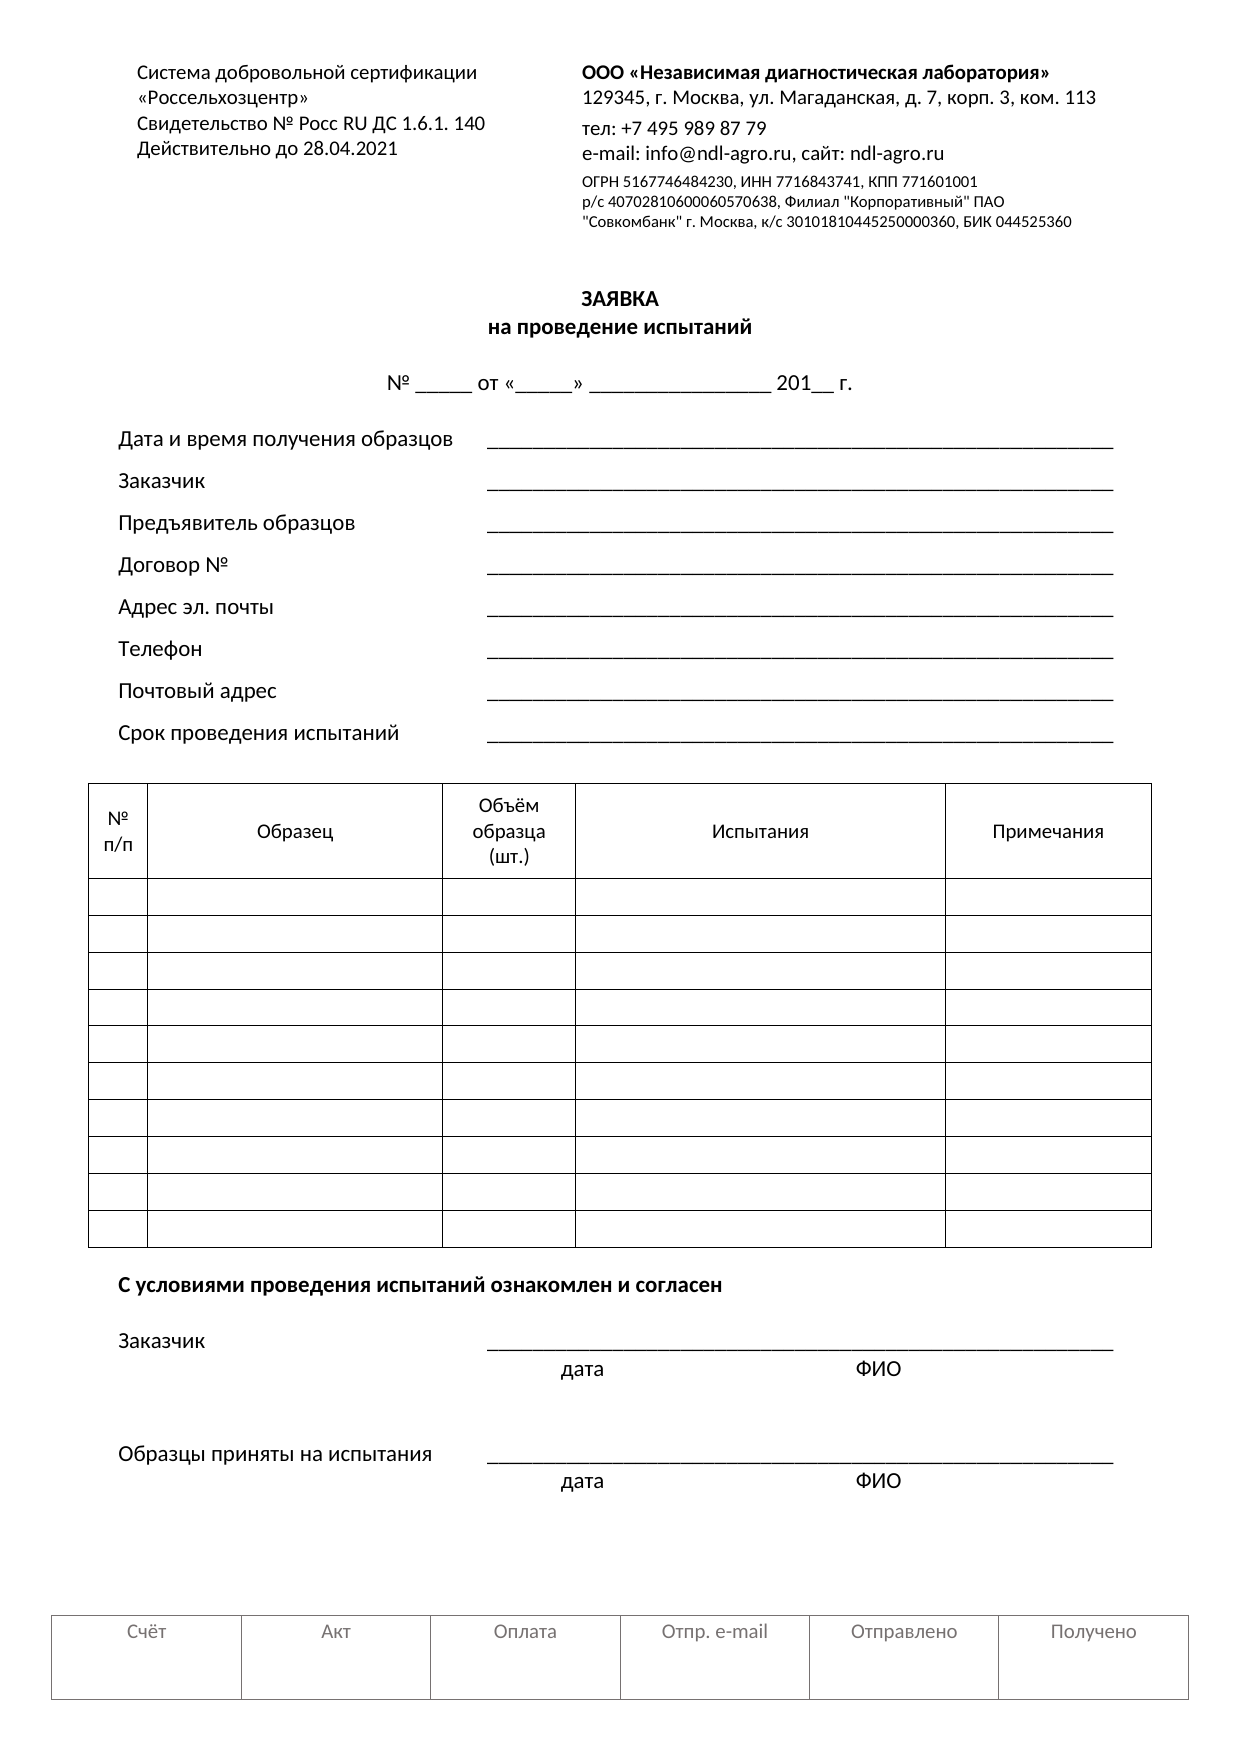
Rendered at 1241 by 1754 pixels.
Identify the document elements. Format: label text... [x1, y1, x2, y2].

table_cell [89, 990, 147, 1025]
table_cell [148, 879, 442, 915]
table_cell [946, 879, 1151, 915]
table_cell [148, 1063, 442, 1099]
table_cell [946, 1026, 1151, 1062]
table_cell [443, 879, 575, 915]
table_cell [946, 1174, 1151, 1210]
table_cell [946, 916, 1151, 952]
table_cell [89, 1063, 147, 1099]
table_header Примечания [946, 784, 1151, 878]
text С условиями проведения испытаний ознакомлен и согласен [118, 1271, 1122, 1298]
table_cell [89, 1026, 147, 1062]
table_cell [148, 990, 442, 1025]
table_cell [576, 953, 945, 988]
text Телефон _______________________________________________________ [118, 634, 1122, 662]
text Срок проведения испытаний _______________________________________________________ [118, 718, 1122, 746]
table_cell [89, 879, 147, 915]
table_cell [89, 916, 147, 952]
table_header № п/п [89, 784, 147, 878]
text на проведение испытаний [118, 312, 1122, 340]
table_cell [946, 1063, 1151, 1099]
table_cell [576, 879, 945, 915]
table_cell [946, 1211, 1151, 1247]
table_cell [89, 953, 147, 988]
table_cell [576, 916, 945, 952]
text дата ФИО [118, 1467, 1122, 1495]
table_cell [443, 1026, 575, 1062]
table_header Испытания [576, 784, 945, 878]
table_cell [89, 1174, 147, 1210]
table_cell [576, 990, 945, 1025]
text ЗАЯВКА [118, 284, 1122, 312]
table_cell [443, 916, 575, 952]
table_cell [443, 953, 575, 988]
table_header Объём образца (шт.) [443, 784, 575, 878]
text Заказчик _______________________________________________________ [118, 1327, 1122, 1354]
text Договор № _______________________________________________________ [118, 550, 1122, 578]
table_cell [576, 1100, 945, 1136]
table_header Образец [148, 784, 442, 878]
table_cell [576, 1026, 945, 1062]
table_cell [443, 990, 575, 1025]
table_cell [443, 1100, 575, 1136]
table_cell [443, 1174, 575, 1210]
table_cell [148, 1137, 442, 1173]
table_cell [946, 1100, 1151, 1136]
text Дата и время получения образцов _______________________________________________________ [118, 424, 1122, 452]
text Адрес эл. почты _______________________________________________________ [118, 592, 1122, 620]
table_cell [148, 1174, 442, 1210]
text Образцы приняты на испытания _______________________________________________________ [118, 1439, 1122, 1467]
table_cell [148, 1211, 442, 1247]
table_cell [946, 953, 1151, 988]
table_cell [148, 953, 442, 988]
table_cell [89, 1100, 147, 1136]
table_cell [443, 1137, 575, 1173]
table_cell [443, 1063, 575, 1099]
text Заказчик _______________________________________________________ [118, 466, 1122, 494]
text Почтовый адрес _______________________________________________________ [118, 676, 1122, 704]
table_cell [576, 1211, 945, 1247]
text дата ФИО [118, 1354, 1122, 1383]
table_cell [443, 1211, 575, 1247]
table_cell [89, 1211, 147, 1247]
table_cell [148, 1026, 442, 1062]
table_cell [576, 1137, 945, 1173]
text № _____ от «_____» ________________ 201__ г. [118, 368, 1122, 396]
table_cell [946, 990, 1151, 1025]
text Предъявитель образцов _______________________________________________________ [118, 508, 1122, 536]
table_cell [89, 1137, 147, 1173]
table_cell [576, 1174, 945, 1210]
table_cell [946, 1137, 1151, 1173]
table_cell [148, 916, 442, 952]
table_cell [148, 1100, 442, 1136]
table_cell [576, 1063, 945, 1099]
